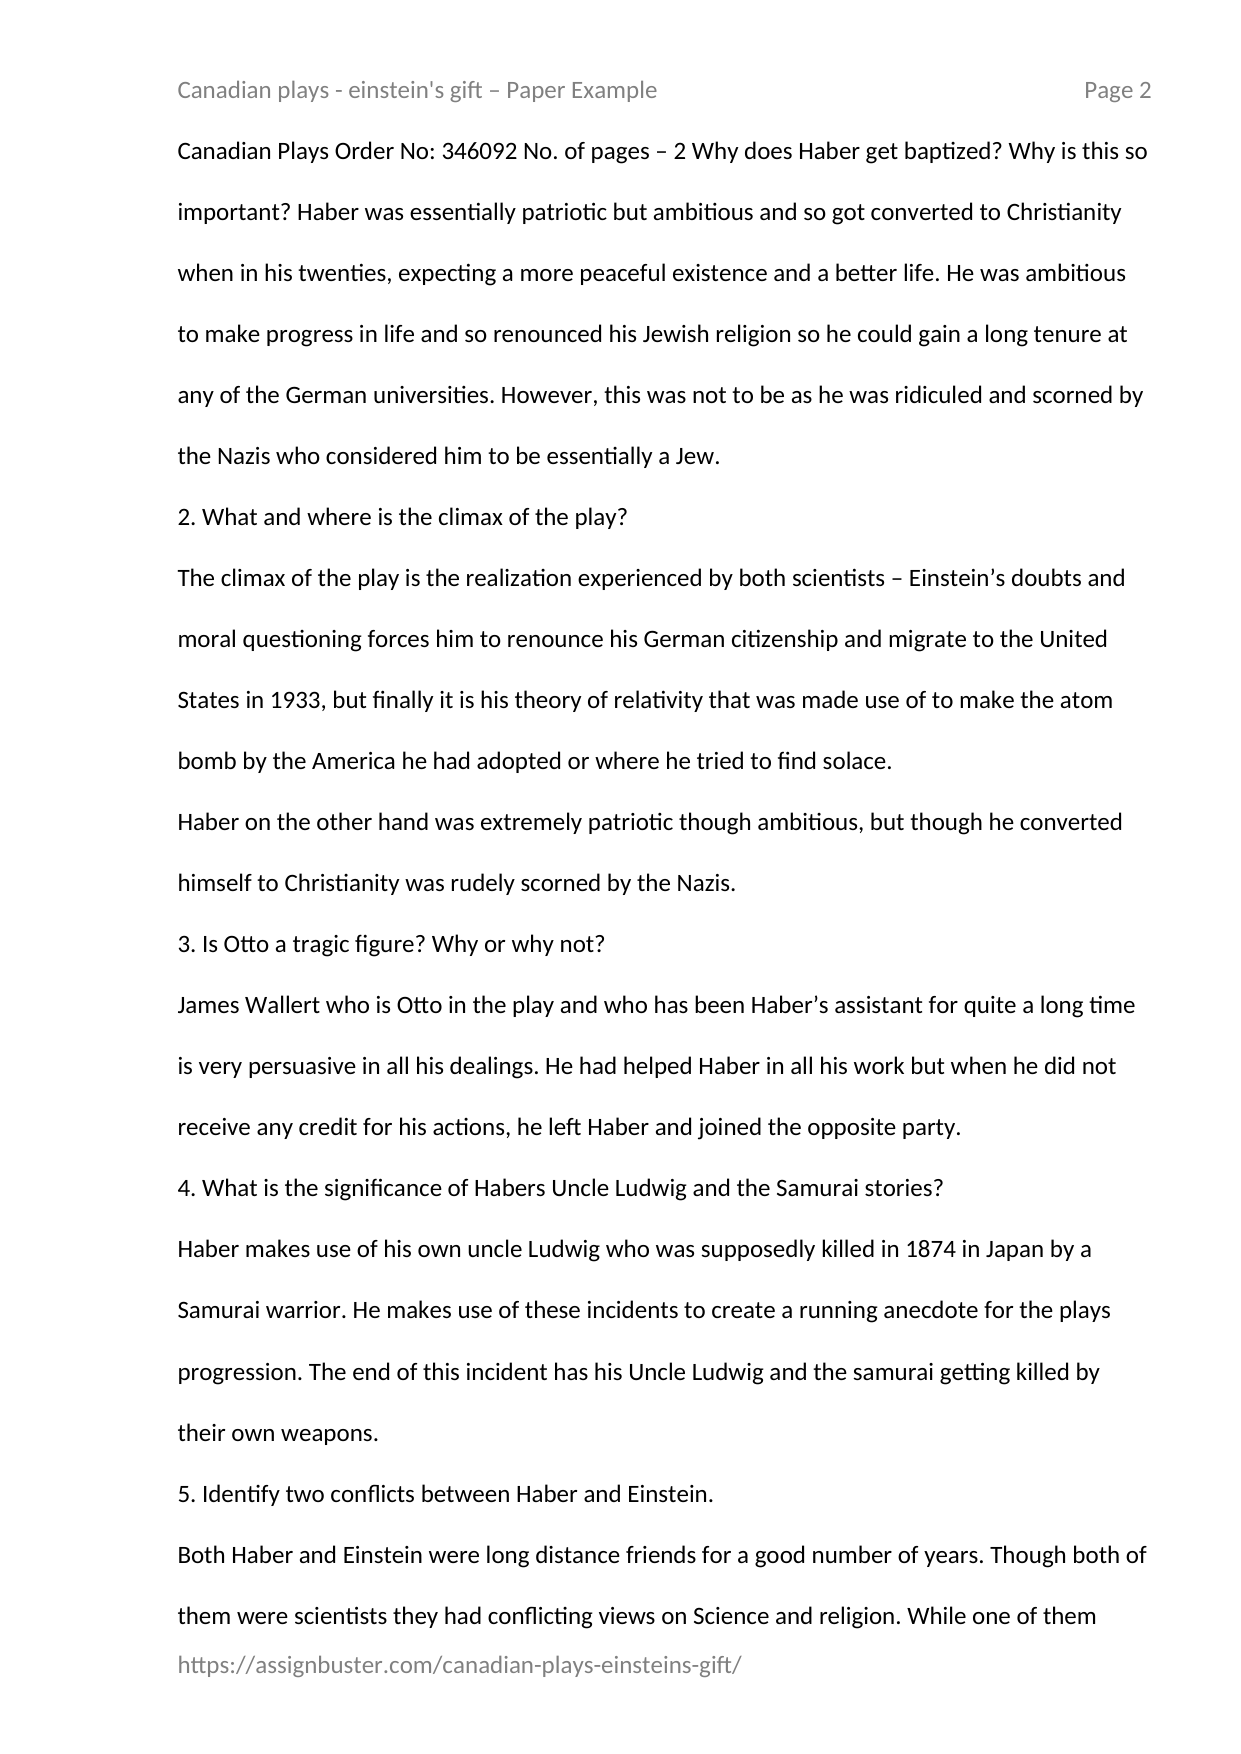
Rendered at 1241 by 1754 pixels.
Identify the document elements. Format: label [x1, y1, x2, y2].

text [177, 135, 1152, 1630]
